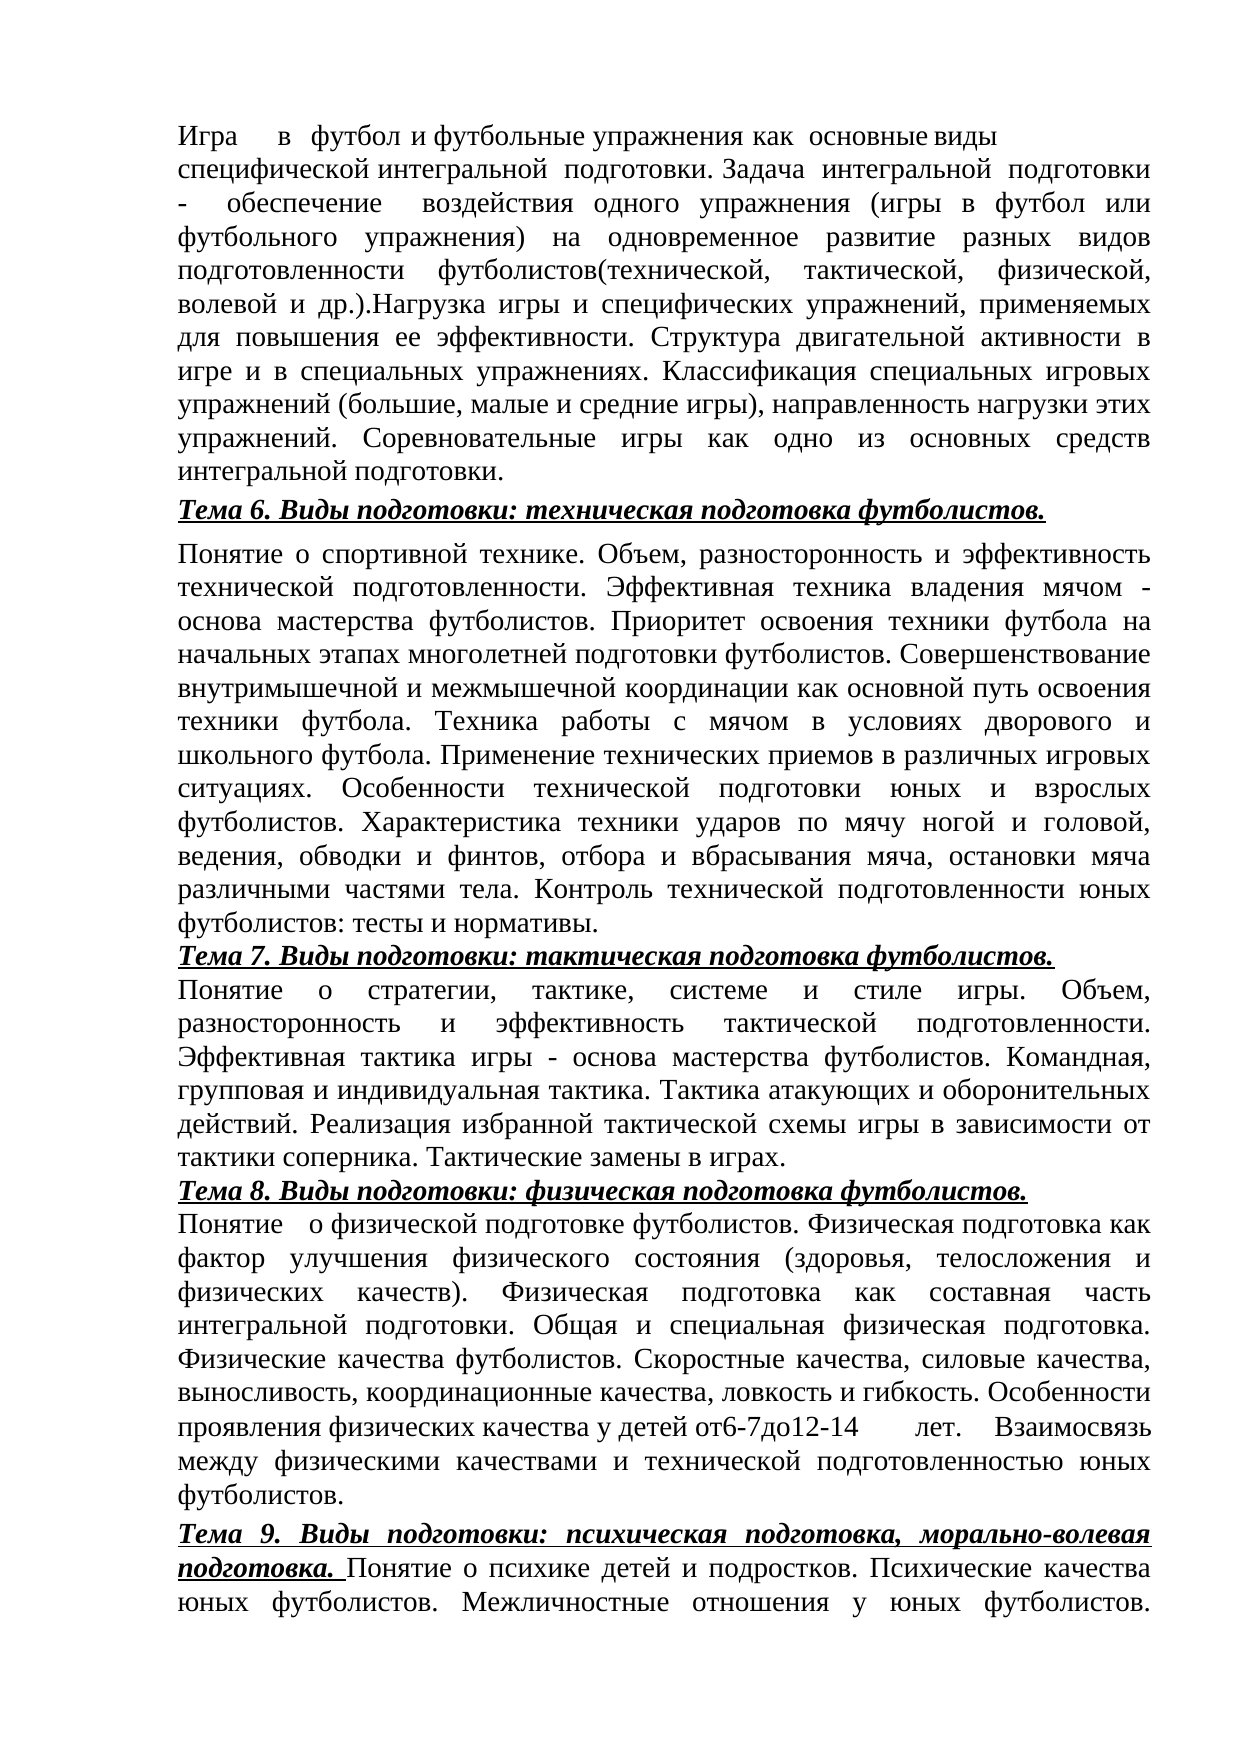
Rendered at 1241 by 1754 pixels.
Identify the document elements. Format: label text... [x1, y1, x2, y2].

text Понятие о спортивной технике. Объем, разносторонность и эффективность технической подготовленности. Эффективная техника владения мячом - основа мастерства футболистов. Приоритет освоения техники футбола на начальных этапах многолетней подготовки футболистов. Совершенствование внутримышечной и межмышечной координации как основной путь освоения техники футбола. Техника работы с мячом в условиях дворового и школьного футбола. Применение технических приемов в различных игровых ситуациях. Особенности технической подготовки юных и взрослых футболистов. Характеристика техники ударов по мячу ногой и головой, ведения, обводки и финтов, отбора и вбрасывания мяча, остановки мяча различными частями тела. Контроль технической подготовленности юных футболистов: тесты и нормативы. [177, 536, 1152, 938]
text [177, 1547, 1152, 1617]
text Понятие о физической подготовке футболистов. Физическая подготовка как фактор улучшения физического состояния (здоровья, телосложения и физических качеств). Физическая подготовка как составная часть интегральной подготовки. Общая и специальная физическая подготовка. Физические качества футболистов. Скоростные качества, силовые качества, выносливость, координационные качества, ловкость и гибкость. Особенности проявления физических качества у детей от6-7до12-14 лет. Взаимосвязь между физическими качествами и технической подготовленностью юных футболистов. [177, 1207, 1152, 1511]
text Тема 7. Виды подготовки: тактическая подготовка футболистов. [177, 938, 1152, 972]
text Тема 6. Виды подготовки: техническая подготовка футболистов. [177, 492, 1152, 526]
text Тема 8. Виды подготовки: физическая подготовка футболистов. [177, 1173, 1152, 1207]
text Понятие о стратегии, тактике, системе и стиле игры. Объем, разносторонность и эффективность тактической подготовленности. Эффективная тактика игры - основа мастерства футболистов. Командная, групповая и индивидуальная тактика. Тактика атакующих и оборонительных действий. Реализация избранной тактической схемы игры в зависимости от тактики соперника. Тактические замены в играх. [177, 972, 1152, 1173]
text Игра в футбол и футбольные упражнения как основные виды специфической интегральной подготовки. Задача интегральной подготовки - обеспечение воздействия одного упражнения (игры в футбол или футбольного упражнения) на одновременное развитие разных видов подготовленности футболистов(технической, тактической, физической, волевой и др.).Нагрузка игры и специфических упражнений, применяемых для повышения ее эффективности. Структура двигательной активности в игре и в специальных упражнениях. Классификация специальных игровых упражнений (большие, малые и средние игры), направленность нагрузки этих упражнений. Соревновательные игры как одно из основных средств интегральной подготовки. [177, 118, 1152, 487]
